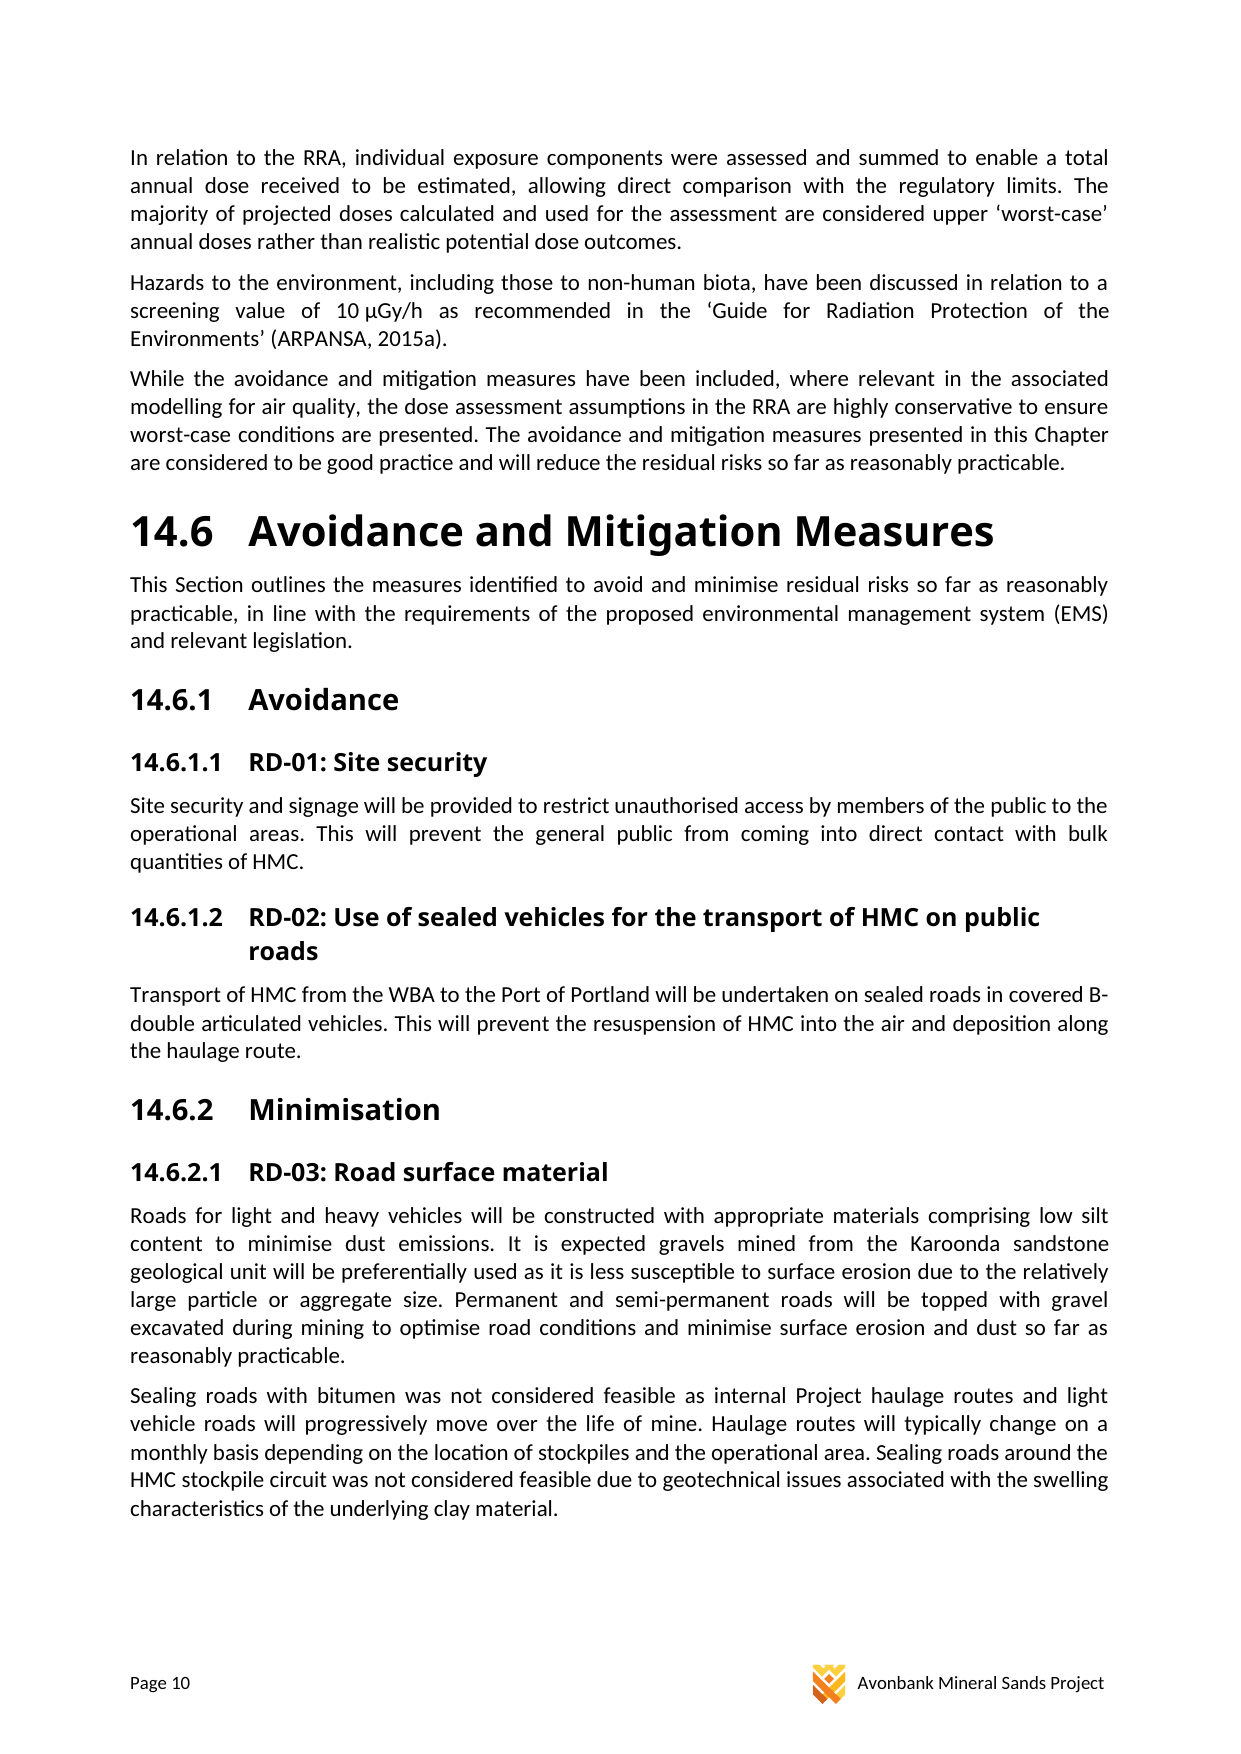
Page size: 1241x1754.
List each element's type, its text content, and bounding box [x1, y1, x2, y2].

text Transport of HMC from the WBA to the Port of Portland will be undertaken on sealed roads in covered B-double articulated vehicles. This will prevent the resuspension of HMC into the air and deposition along the haulage route. [130, 981, 1110, 1065]
text Roads for light and heavy vehicles will be constructed with appropriate materials comprising low silt content to minimise dust emissions. It is expected gravels mined from the Karoonda sandstone geological unit will be preferentially used as it is less susceptible to surface erosion due to the relatively large particle or aggregate size. Permanent and semi-permanent roads will be topped with gravel excavated during mining to optimise road conditions and minimise surface erosion and dust so far as reasonably practicable. [130, 1201, 1110, 1369]
text Sealing roads with bitumen was not considered feasible as internal Project haulage routes and light vehicle roads will progressively move over the life of mine. Haulage routes will typically change on a monthly basis depending on the location of stockpiles and the operational area. Sealing roads around the HMC stockpile circuit was not considered feasible due to geotechnical issues associated with the swelling characteristics of the underlying clay material. [130, 1382, 1110, 1522]
subtitle RD-01: Site security [130, 744, 1110, 778]
subtitle Minimisation [130, 1090, 1110, 1129]
subtitle Avoidance and Mitigation Measures [130, 501, 1110, 558]
text In relation to the RRA, individual exposure components were assessed and summed to enable a total annual dose received to be estimated, allowing direct comparison with the regulatory limits. The majority of projected doses calculated and used for the assessment are considered upper ‘worst-case’ annual doses rather than realistic potential dose outcomes. [130, 143, 1110, 255]
text Hazards to the environment, including those to non-human biota, have been discussed in relation to a screening value of 10 µGy/h as recommended in the ‘Guide for Radiation Protection of the Environments’ (ARPANSA, 2015a). [130, 268, 1110, 352]
subtitle RD-03: Road surface material [130, 1154, 1110, 1188]
text While the avoidance and mitigation measures have been included, where relevant in the associated modelling for air quality, the dose assessment assumptions in the RRA are highly conservative to ensure worst-case conditions are presented. The avoidance and mitigation measures presented in this Chapter are considered to be good practice and will reduce the residual risks so far as reasonably practicable. [130, 364, 1110, 476]
subtitle RD-02: Use of sealed vehicles for the transport of HMC on public roads [130, 900, 1110, 968]
subtitle Avoidance [130, 680, 1110, 719]
text Site security and signage will be provided to restrict unauthorised access by members of the public to the operational areas. This will prevent the general public from coming into direct contact with bulk quantities of HMC. [130, 791, 1110, 875]
text This Section outlines the measures identified to avoid and minimise residual risks so far as reasonably practicable, in line with the requirements of the proposed environmental management system (EMS) and relevant legislation. [130, 571, 1110, 655]
picture [811, 1663, 848, 1706]
